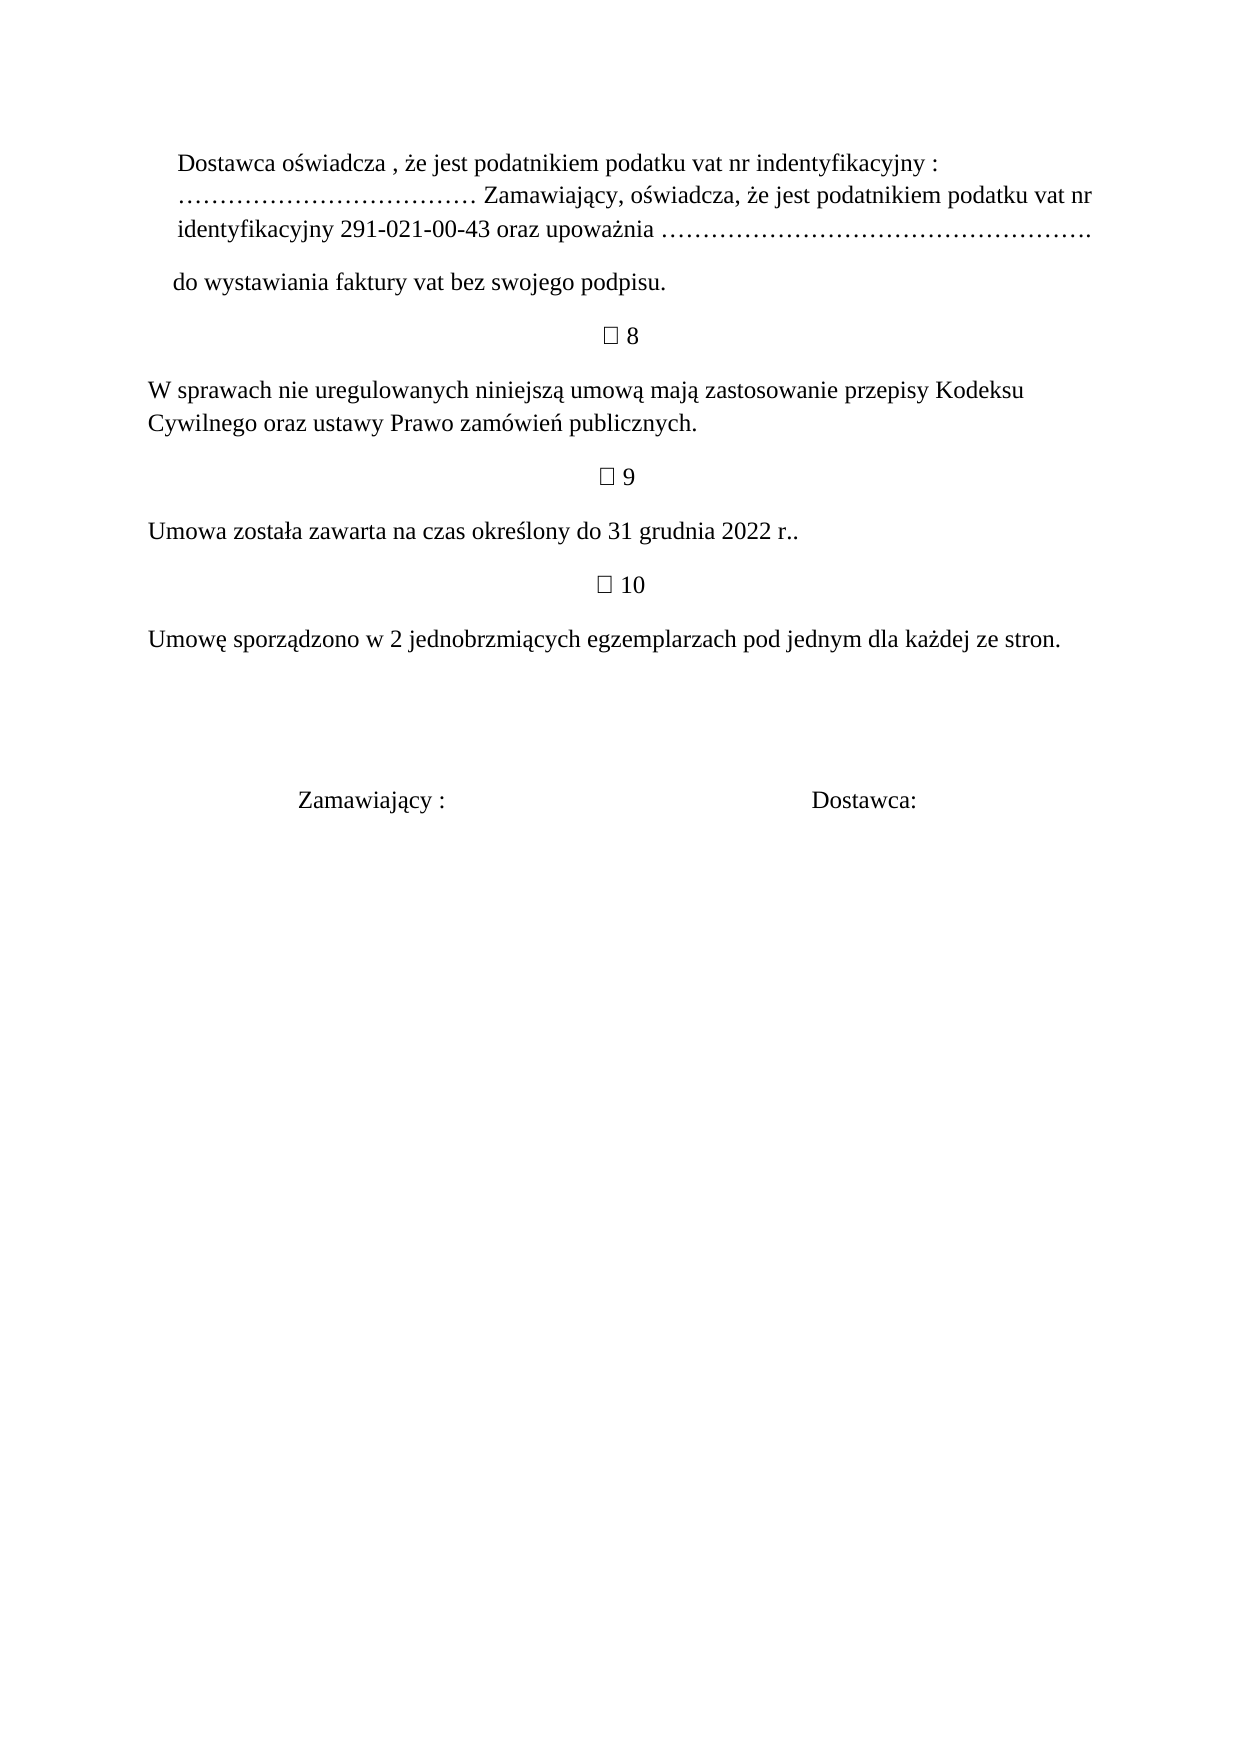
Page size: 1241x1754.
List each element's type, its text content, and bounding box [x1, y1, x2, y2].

text W sprawach nie uregulowanych niniejszą umową mają zastosowanie przepisy Kodeksu Cywilnego oraz ustawy Prawo zamówień publicznych. [148, 375, 1093, 437]
text Umowa została zawarta na czas określony do 31 grudnia 2022 r.. [148, 516, 1093, 545]
list Zamawiający : Dostawca: [298, 786, 1093, 814]
text Dostawca oświadcza , że jest podatnikiem podatku vat nr indentyfikacyjny : ……………………………… Zamawiający, oświadcza, że jest podatnikiem podatku vat nr identyfikacyjny 291-021-00-43 oraz upoważnia ……………………………………………. [177, 148, 1093, 242]
text 9 [148, 462, 1093, 491]
text Umowę sporządzono w 2 jednobrzmiących egzemplarzach pod jednym dla każdej ze stron. [148, 624, 1093, 653]
text 8 [148, 321, 1093, 350]
text 10 [148, 570, 1093, 599]
text do wystawiania faktury vat bez swojego podpisu. [148, 267, 1093, 296]
